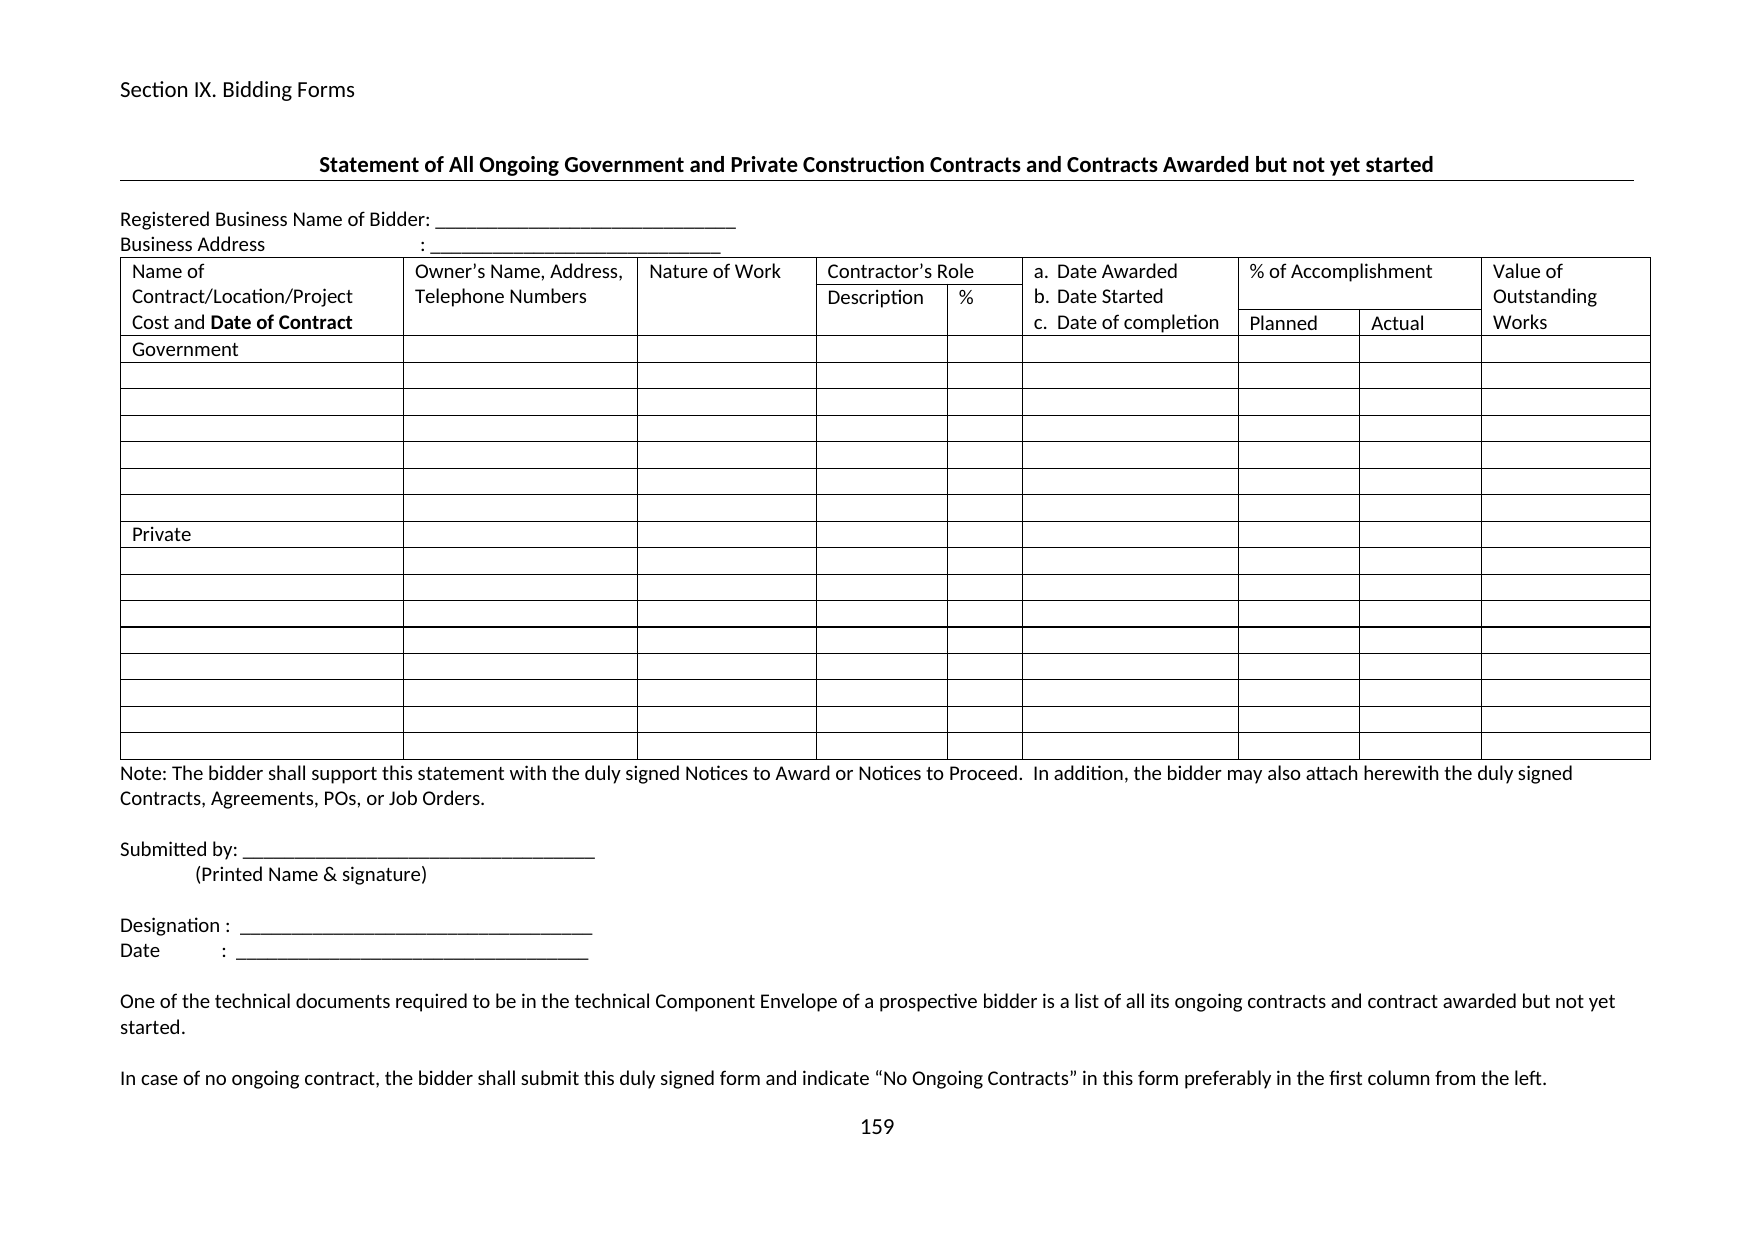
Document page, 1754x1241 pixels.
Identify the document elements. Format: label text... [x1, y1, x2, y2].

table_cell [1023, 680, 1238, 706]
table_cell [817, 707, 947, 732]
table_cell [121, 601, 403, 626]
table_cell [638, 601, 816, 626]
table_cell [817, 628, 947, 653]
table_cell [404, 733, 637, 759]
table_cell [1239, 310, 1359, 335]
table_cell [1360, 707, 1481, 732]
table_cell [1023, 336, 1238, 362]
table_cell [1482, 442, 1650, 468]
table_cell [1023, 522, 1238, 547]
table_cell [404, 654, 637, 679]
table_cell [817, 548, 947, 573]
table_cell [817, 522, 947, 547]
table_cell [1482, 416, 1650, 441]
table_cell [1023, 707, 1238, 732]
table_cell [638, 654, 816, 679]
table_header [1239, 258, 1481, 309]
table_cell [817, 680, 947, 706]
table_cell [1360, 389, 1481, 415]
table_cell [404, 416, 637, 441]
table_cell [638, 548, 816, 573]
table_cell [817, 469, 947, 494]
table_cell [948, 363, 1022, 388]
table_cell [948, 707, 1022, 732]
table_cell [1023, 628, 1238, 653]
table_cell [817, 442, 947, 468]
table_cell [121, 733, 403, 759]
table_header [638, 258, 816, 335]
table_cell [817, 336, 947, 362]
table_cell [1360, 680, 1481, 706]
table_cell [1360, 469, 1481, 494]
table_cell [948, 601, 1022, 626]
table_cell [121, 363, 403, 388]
text Business Address : ____________________________ [120, 232, 1617, 257]
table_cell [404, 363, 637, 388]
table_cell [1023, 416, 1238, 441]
text (Printed Name & signature) [120, 861, 1634, 887]
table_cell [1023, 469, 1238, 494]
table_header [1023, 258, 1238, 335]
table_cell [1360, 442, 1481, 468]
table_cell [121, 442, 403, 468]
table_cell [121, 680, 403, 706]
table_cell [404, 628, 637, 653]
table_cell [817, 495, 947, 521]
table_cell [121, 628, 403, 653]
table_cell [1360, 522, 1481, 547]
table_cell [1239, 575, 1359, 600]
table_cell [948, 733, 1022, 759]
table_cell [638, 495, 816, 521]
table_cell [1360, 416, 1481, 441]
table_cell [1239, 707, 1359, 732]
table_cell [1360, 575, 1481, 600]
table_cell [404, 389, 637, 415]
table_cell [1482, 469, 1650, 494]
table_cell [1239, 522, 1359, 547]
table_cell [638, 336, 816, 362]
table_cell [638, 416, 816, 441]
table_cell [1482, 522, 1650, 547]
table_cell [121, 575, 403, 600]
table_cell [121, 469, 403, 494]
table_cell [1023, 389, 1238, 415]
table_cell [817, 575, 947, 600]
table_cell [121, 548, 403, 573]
text Submitted by: __________________________________ [120, 836, 1634, 861]
text Date : __________________________________ [120, 938, 1634, 963]
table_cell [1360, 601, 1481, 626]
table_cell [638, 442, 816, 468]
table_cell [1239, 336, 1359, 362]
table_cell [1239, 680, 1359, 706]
text Designation : __________________________________ [120, 912, 1634, 938]
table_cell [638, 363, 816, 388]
text In case of no ongoing contract, the bidder shall submit this duly signed form and indicate “No Ongoing Contracts” in this form preferably in the first column from the left. [120, 1065, 1634, 1090]
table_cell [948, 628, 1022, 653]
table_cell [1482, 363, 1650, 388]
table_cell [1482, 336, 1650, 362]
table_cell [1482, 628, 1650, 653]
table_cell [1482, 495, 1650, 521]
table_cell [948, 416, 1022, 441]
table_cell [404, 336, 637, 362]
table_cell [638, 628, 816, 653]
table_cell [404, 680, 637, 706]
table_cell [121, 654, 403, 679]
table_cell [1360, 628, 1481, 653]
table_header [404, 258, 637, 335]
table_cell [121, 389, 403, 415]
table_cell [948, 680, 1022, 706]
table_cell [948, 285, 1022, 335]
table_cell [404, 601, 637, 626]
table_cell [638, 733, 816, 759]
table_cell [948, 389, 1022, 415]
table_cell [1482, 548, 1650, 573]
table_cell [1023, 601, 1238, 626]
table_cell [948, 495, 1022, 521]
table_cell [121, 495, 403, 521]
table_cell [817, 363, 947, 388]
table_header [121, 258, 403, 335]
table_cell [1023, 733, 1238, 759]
text One of the technical documents required to be in the technical Component Envelope of a prospective bidder is a list of all its ongoing contracts and contract awarded but not yet started. [120, 988, 1634, 1039]
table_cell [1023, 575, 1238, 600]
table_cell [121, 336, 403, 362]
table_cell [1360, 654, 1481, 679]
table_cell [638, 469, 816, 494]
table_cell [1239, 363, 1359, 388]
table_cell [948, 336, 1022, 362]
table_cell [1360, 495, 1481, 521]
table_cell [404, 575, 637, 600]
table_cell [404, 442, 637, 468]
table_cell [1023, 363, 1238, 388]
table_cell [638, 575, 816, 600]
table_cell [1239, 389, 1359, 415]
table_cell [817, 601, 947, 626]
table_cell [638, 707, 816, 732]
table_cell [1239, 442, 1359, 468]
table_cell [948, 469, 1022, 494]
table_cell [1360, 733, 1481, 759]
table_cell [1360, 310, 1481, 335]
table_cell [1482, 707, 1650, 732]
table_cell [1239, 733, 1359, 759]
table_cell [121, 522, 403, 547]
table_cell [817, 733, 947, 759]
text Statement of All Ongoing Government and Private Construction Contracts and Contracts Awarded but not yet started [120, 150, 1634, 180]
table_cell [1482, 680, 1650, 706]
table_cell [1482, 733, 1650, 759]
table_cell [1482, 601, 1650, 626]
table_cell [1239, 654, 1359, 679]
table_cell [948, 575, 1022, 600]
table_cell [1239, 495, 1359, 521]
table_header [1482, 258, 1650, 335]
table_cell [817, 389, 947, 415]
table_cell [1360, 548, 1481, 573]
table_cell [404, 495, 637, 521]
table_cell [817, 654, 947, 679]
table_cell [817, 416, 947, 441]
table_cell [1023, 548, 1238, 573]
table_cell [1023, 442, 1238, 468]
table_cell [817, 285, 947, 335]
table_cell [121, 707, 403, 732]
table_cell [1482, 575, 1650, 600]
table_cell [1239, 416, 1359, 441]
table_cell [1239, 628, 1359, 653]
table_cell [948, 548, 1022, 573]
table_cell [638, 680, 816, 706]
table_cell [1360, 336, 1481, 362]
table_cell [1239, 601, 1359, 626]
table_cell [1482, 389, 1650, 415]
text Registered Business Name of Bidder: _____________________________ [120, 206, 1634, 232]
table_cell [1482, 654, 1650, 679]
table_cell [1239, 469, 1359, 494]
text Note: The bidder shall support this statement with the duly signed Notices to Award or Notices to Proceed. In addition, the bidder may also attach herewith the duly signed Contracts, Agreements, POs, or Job Orders. [120, 760, 1634, 811]
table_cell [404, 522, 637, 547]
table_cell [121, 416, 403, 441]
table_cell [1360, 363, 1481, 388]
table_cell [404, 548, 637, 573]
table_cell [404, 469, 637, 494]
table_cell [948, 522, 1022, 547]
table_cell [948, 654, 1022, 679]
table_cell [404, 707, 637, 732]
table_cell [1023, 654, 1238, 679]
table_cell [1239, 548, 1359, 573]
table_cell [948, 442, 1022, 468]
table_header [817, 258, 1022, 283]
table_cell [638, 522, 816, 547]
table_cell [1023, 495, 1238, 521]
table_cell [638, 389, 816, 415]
